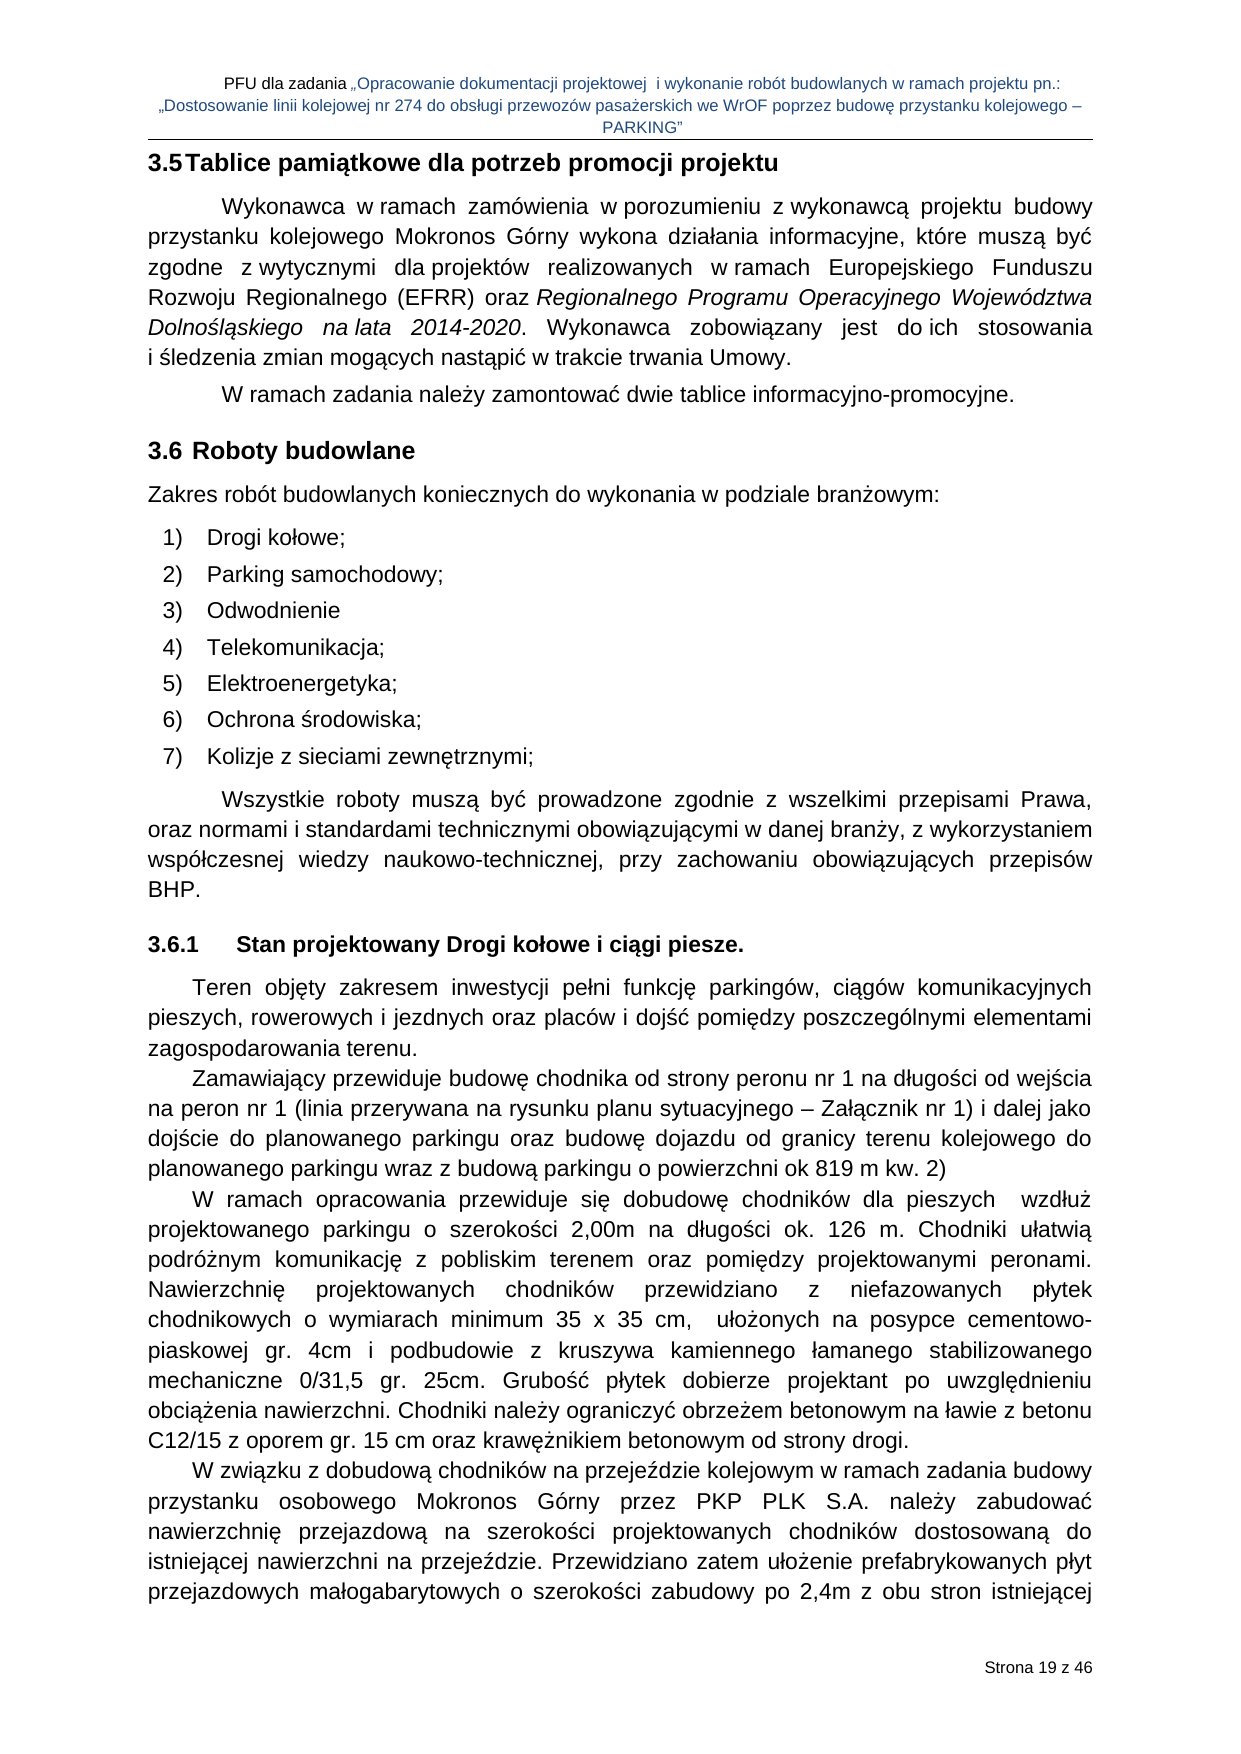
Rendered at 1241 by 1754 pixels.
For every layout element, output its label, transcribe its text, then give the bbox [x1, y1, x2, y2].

text Zamawiający przewiduje budowę chodnika od strony peronu nr 1 na długości od wejścia na peron nr 1 (linia przerywana na rysunku planu sytuacyjnego – Załącznik nr 1) i dalej jako dojście do planowanego parkingu oraz budowę dojazdu od granicy terenu kolejowego do planowanego parkingu wraz z budową parkingu o powierzchni ok 819 m kw. 2) [148, 1065, 1093, 1182]
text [148, 1457, 1093, 1604]
text Teren objęty zakresem inwestycji pełni funkcję parkingów, ciągów komunikacyjnych pieszych, rowerowych i jezdnych oraz placów i dojść pomiędzy poszczególnymi elementami zagospodarowania terenu. [148, 974, 1093, 1061]
text W ramach zadania należy zamontować dwie tablice informacyjno-promocyjne. [148, 381, 1093, 407]
list Drogi kołowe; [162, 524, 1093, 550]
list Kolizje z sieciami zewnętrznymi; [162, 743, 1093, 769]
list Elektroenergetyka; [162, 670, 1093, 696]
subtitle Tablice pamiątkowe dla potrzeb promocji projektu [148, 148, 1093, 176]
list Parking samochodowy; [162, 561, 1093, 587]
text Wszystkie roboty muszą być prowadzone zgodnie z wszelkimi przepisami Prawa, oraz normami i standardami technicznymi obowiązującymi w danej branży, z wykorzystaniem współczesnej wiedzy naukowo-technicznej, przy zachowaniu obowiązujących przepisów BHP. [148, 786, 1093, 902]
list Telekomunikacja; [162, 633, 1093, 660]
subtitle Roboty budowlane [148, 436, 1093, 464]
text Zakres robót budowlanych koniecznych do wykonania w podziale branżowym: [148, 481, 1093, 508]
text Wykonawca w ramach zamówienia w porozumieniu z wykonawcą projektu budowy przystanku kolejowego Mokronos Górny wykona działania informacyjne, które muszą być zgodne z wytycznymi dla projektów realizowanych w ramach Europejskiego Funduszu Rozwoju Regionalnego (EFRR) oraz Regionalnego Programu Operacyjnego Województwa Dolnośląskiego na lata 2014-2020. Wykonawca zobowiązany jest do ich stosowania i śledzenia zmian mogących nastąpić w trakcie trwania Umowy. [148, 193, 1093, 371]
list Ochrona środowiska; [162, 706, 1093, 733]
subtitle Stan projektowany Drogi kołowe i ciągi piesze. [148, 931, 1093, 958]
list Odwodnienie [162, 597, 1093, 623]
text W ramach opracowania przewiduje się dobudowę chodników dla pieszych wzdłuż projektowanego parkingu o szerokości 2,00m na długości ok. 126 m. Chodniki ułatwią podróżnym komunikację z pobliskim terenem oraz pomiędzy projektowanymi peronami. Nawierzchnię projektowanych chodników przewidziano z niefazowanych płytek chodnikowych o wymiarach minimum 35 x 35 cm, ułożonych na posypce cementowo-piaskowej gr. 4cm i podbudowie z kruszywa kamiennego łamanego stabilizowanego mechaniczne 0/31,5 gr. 25cm. Grubość płytek dobierze projektant po uwzględnieniu obciążenia nawierzchni. Chodniki należy ograniczyć obrzeżem betonowym na ławie z betonu C12/15 z oporem gr. 15 cm oraz krawężnikiem betonowym od strony drogi. [148, 1186, 1093, 1453]
